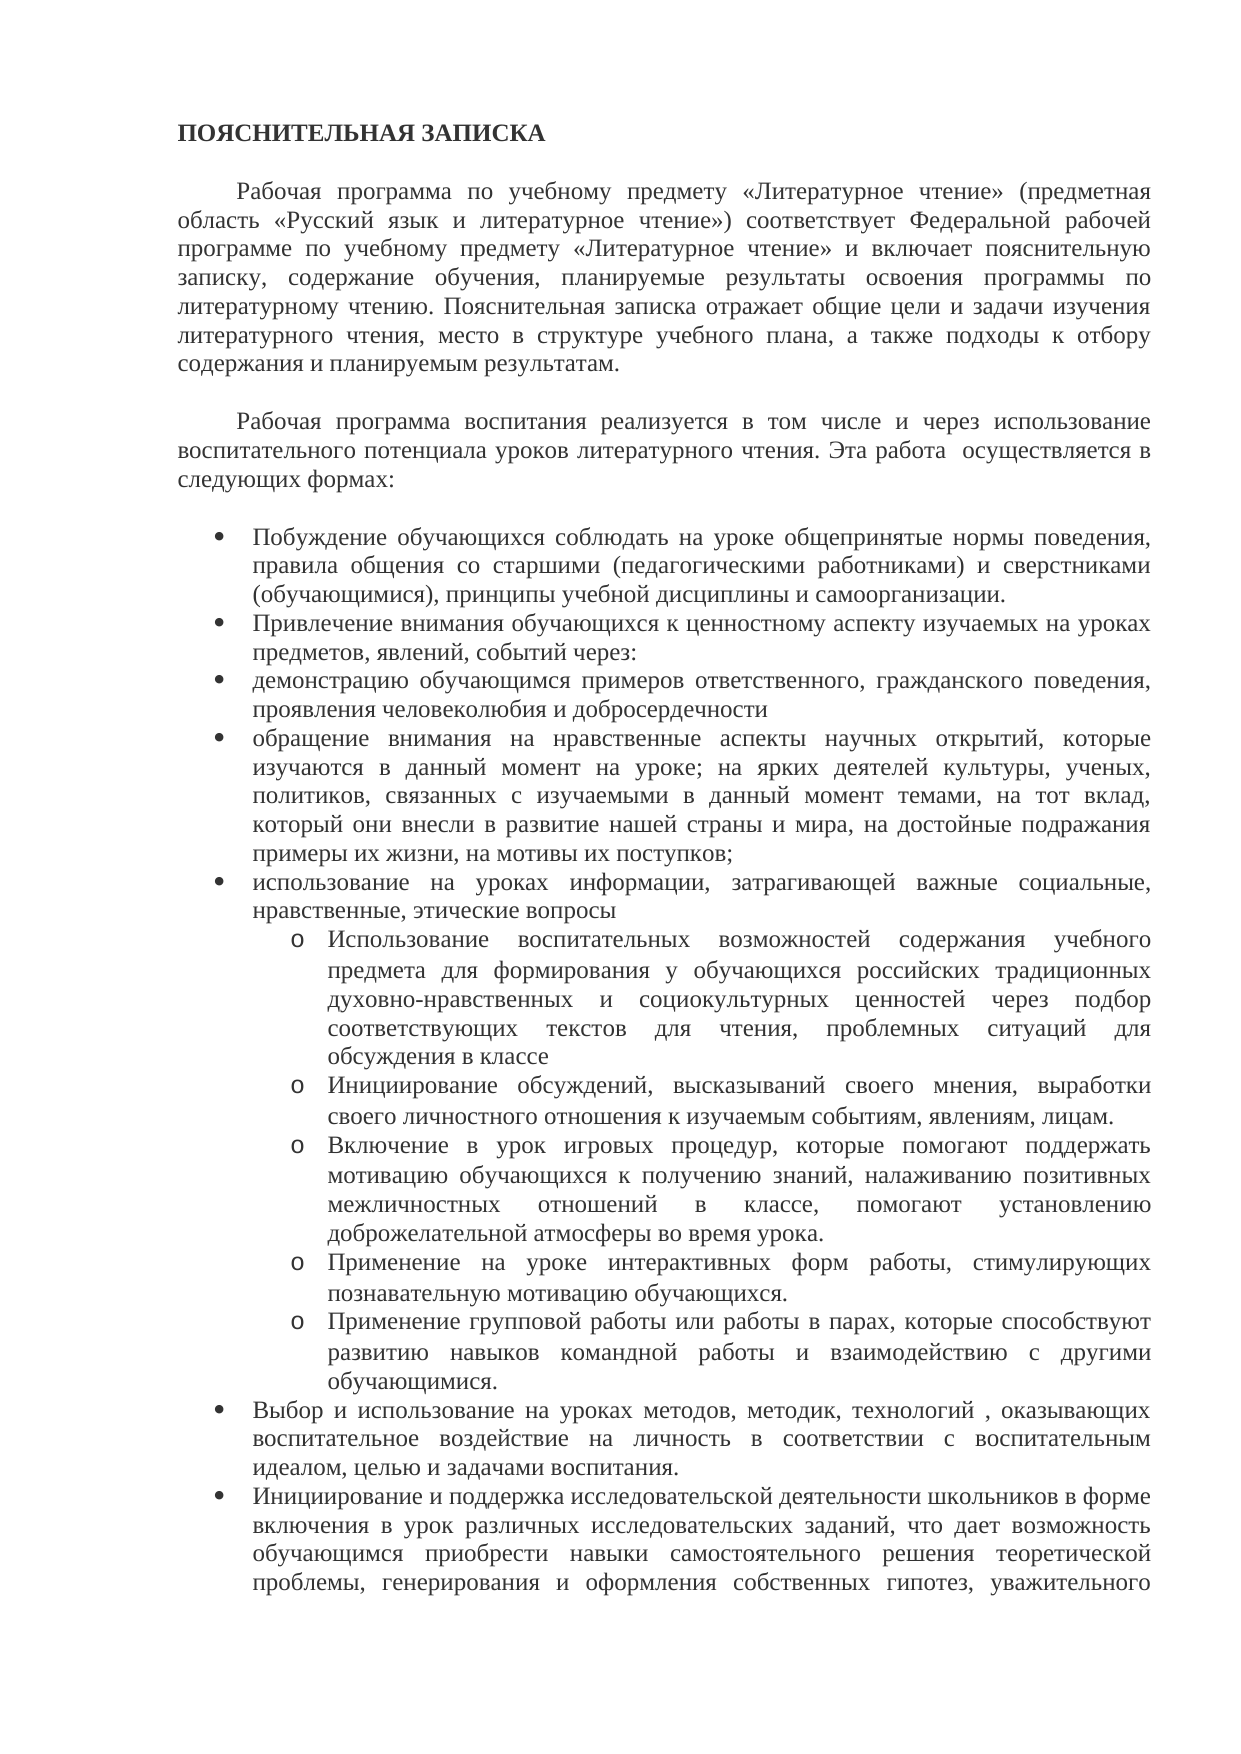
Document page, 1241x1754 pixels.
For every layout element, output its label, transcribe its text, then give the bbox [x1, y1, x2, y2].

list использование на уроках информации, затрагивающей важные социальные, нравственные, этические вопросы [215, 867, 1152, 924]
list Включение в урок игровых процедур, которые помогают поддержать мотивацию обучающихся к получению знаний, налаживанию позитивных межличностных отношений в классе, помогают установлению доброжелательной атмосферы во время урока. [290, 1130, 1152, 1247]
list демонстрацию обучающимся примеров ответственного, гражданского поведения, проявления человеколюбия и добросердечности [215, 666, 1152, 723]
text Рабочая программа воспитания реализуется в том числе и через использование воспитательного потенциала уроков литературного чтения. Эта работа осуществляется в следующих формах: [177, 406, 1152, 493]
list обращение внимания на нравственные аспекты научных открытий, которые изучаются в данный момент на уроке; на ярких деятелей культуры, ученых, политиков, связанных с изучаемыми в данный момент темами, на тот вклад, который они внесли в развитие нашей страны и мира, на достойные подражания примеры их жизни, на мотивы их поступков; [215, 723, 1152, 867]
list Выбор и использование на уроках методов, методик, технологий , оказывающих воспитательное воздействие на личность в соответствии с воспитательным идеалом, целью и задачами воспитания. [215, 1395, 1152, 1481]
list Привлечение внимания обучающихся к ценностному аспекту изучаемых на уроках предметов, явлений, событий через: [215, 608, 1152, 666]
list Использование воспитательных возможностей содержания учебного предмета для формирования у обучающихся российских традиционных духовно-нравственных и социокультурных ценностей через подбор соответствующих текстов для чтения, проблемных ситуаций для обсуждения в классе [290, 924, 1152, 1070]
list Инициирование обсуждений, высказываний своего мнения, выработки своего личностного отношения к изучаемым событиям, явлениям, лицам. [290, 1070, 1152, 1130]
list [215, 1481, 1152, 1596]
text Рабочая программа по учебному предмету «Литературное чтение» (предметная область «Русский язык и литературное чтение») соответствует Федеральной рабочей программе по учебному предмету «Литературное чтение» и включает пояснительную записку, содержание обучения, планируемые результаты освоения программы по литературному чтению. Пояснительная записка отражает общие цели и задачи изучения литературного чтения, место в структуре учебного плана, а также подходы к отбору содержания и планируемым результатам. [177, 176, 1152, 377]
list Побуждение обучающихся соблюдать на уроке общепринятые нормы поведения, правила общения со старшими (педагогическими работниками) и сверстниками (обучающимися), принципы учебной дисциплины и самоорганизации. [215, 522, 1152, 608]
list Применение на уроке интерактивных форм работы, стимулирующих познавательную мотивацию обучающихся. [290, 1247, 1152, 1306]
list Применение групповой работы или работы в парах, которые способствуют развитию навыков командной работы и взаимодействию с другими обучающимися. [290, 1306, 1152, 1395]
text ПОЯСНИТЕЛЬНАЯ ЗАПИСКА [177, 118, 1152, 147]
